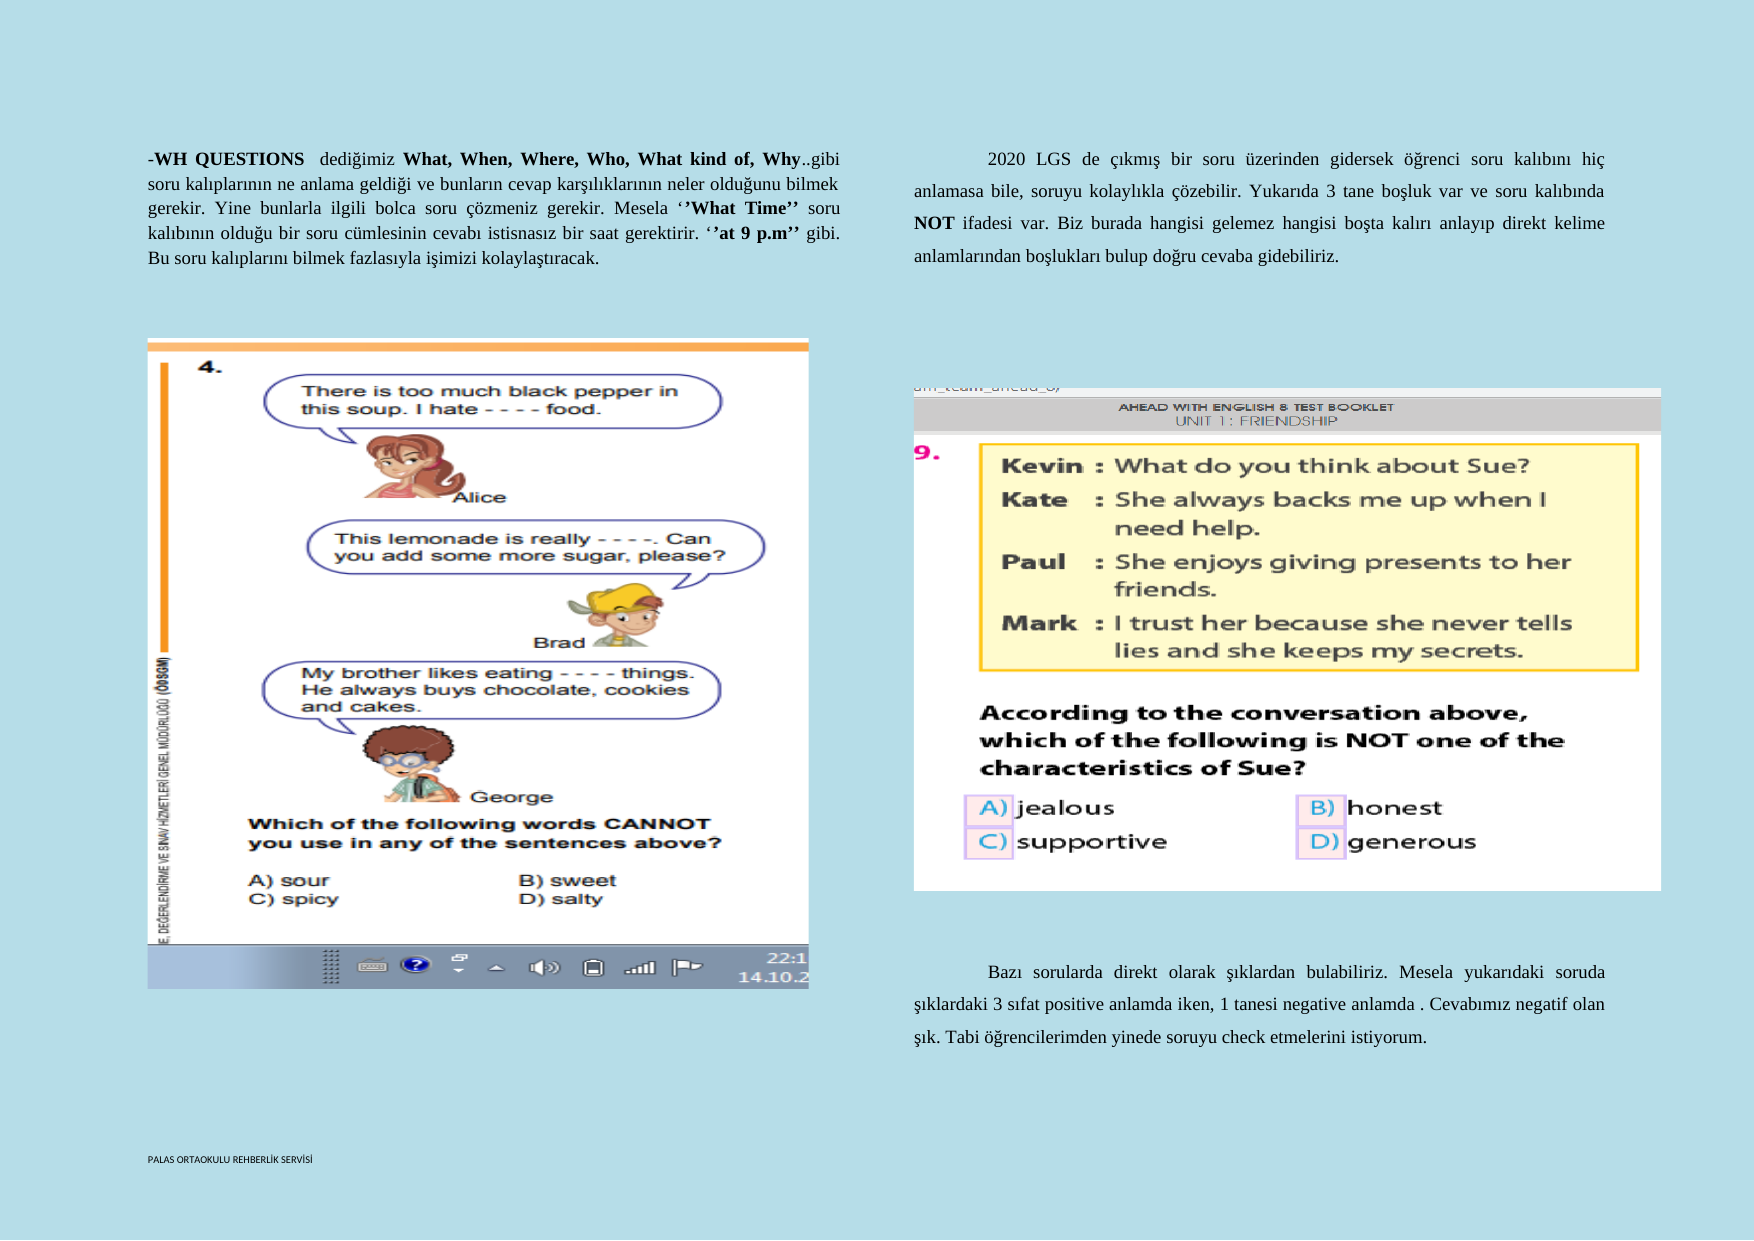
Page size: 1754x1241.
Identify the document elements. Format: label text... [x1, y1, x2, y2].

text Bazı sorularda direkt olarak şıklardan bulabiliriz. Mesela yukarıdaki soruda şıklardaki 3 sıfat positive anlamda iken, 1 tanesi negative anlamda . Cevabımız negatif olan şık. Tabi öğrencilerimden yinede soruyu check etmelerini istiyorum. [914, 961, 1606, 1047]
text -WH QUESTIONS dediğimiz What, When, Where, Who, What kind of, Why..gibi soru kalıplarının ne anlama geldiği ve bunların cevap karşılıklarının neler olduğunu bilmek gerekir. Yine bunlarla ilgili bolca soru çözmeniz gerekir. Mesela ‘’What Time’’ soru kalıbının olduğu bir soru cümlesinin cevabı istisnasız bir saat gerektirir. ‘’at 9 p.m’’ gibi. Bu soru kalıplarını bilmek fazlasıyla işimizi kolaylaştıracak. [148, 148, 840, 268]
text 2020 LGS de çıkmış bir soru üzerinden gidersek öğrenci soru kalıbını hiç anlamasa bile, soruyu kolaylıkla çözebilir. Yukarıda 3 tane boşluk var ve soru kalıbında NOT ifadesi var. Biz burada hangisi gelemez hangisi boşta kalırı anlayıp direkt kelime anlamlarından boşlukları bulup doğru cevaba gidebiliriz. [914, 148, 1606, 266]
picture [147, 338, 809, 989]
picture [913, 388, 1662, 891]
